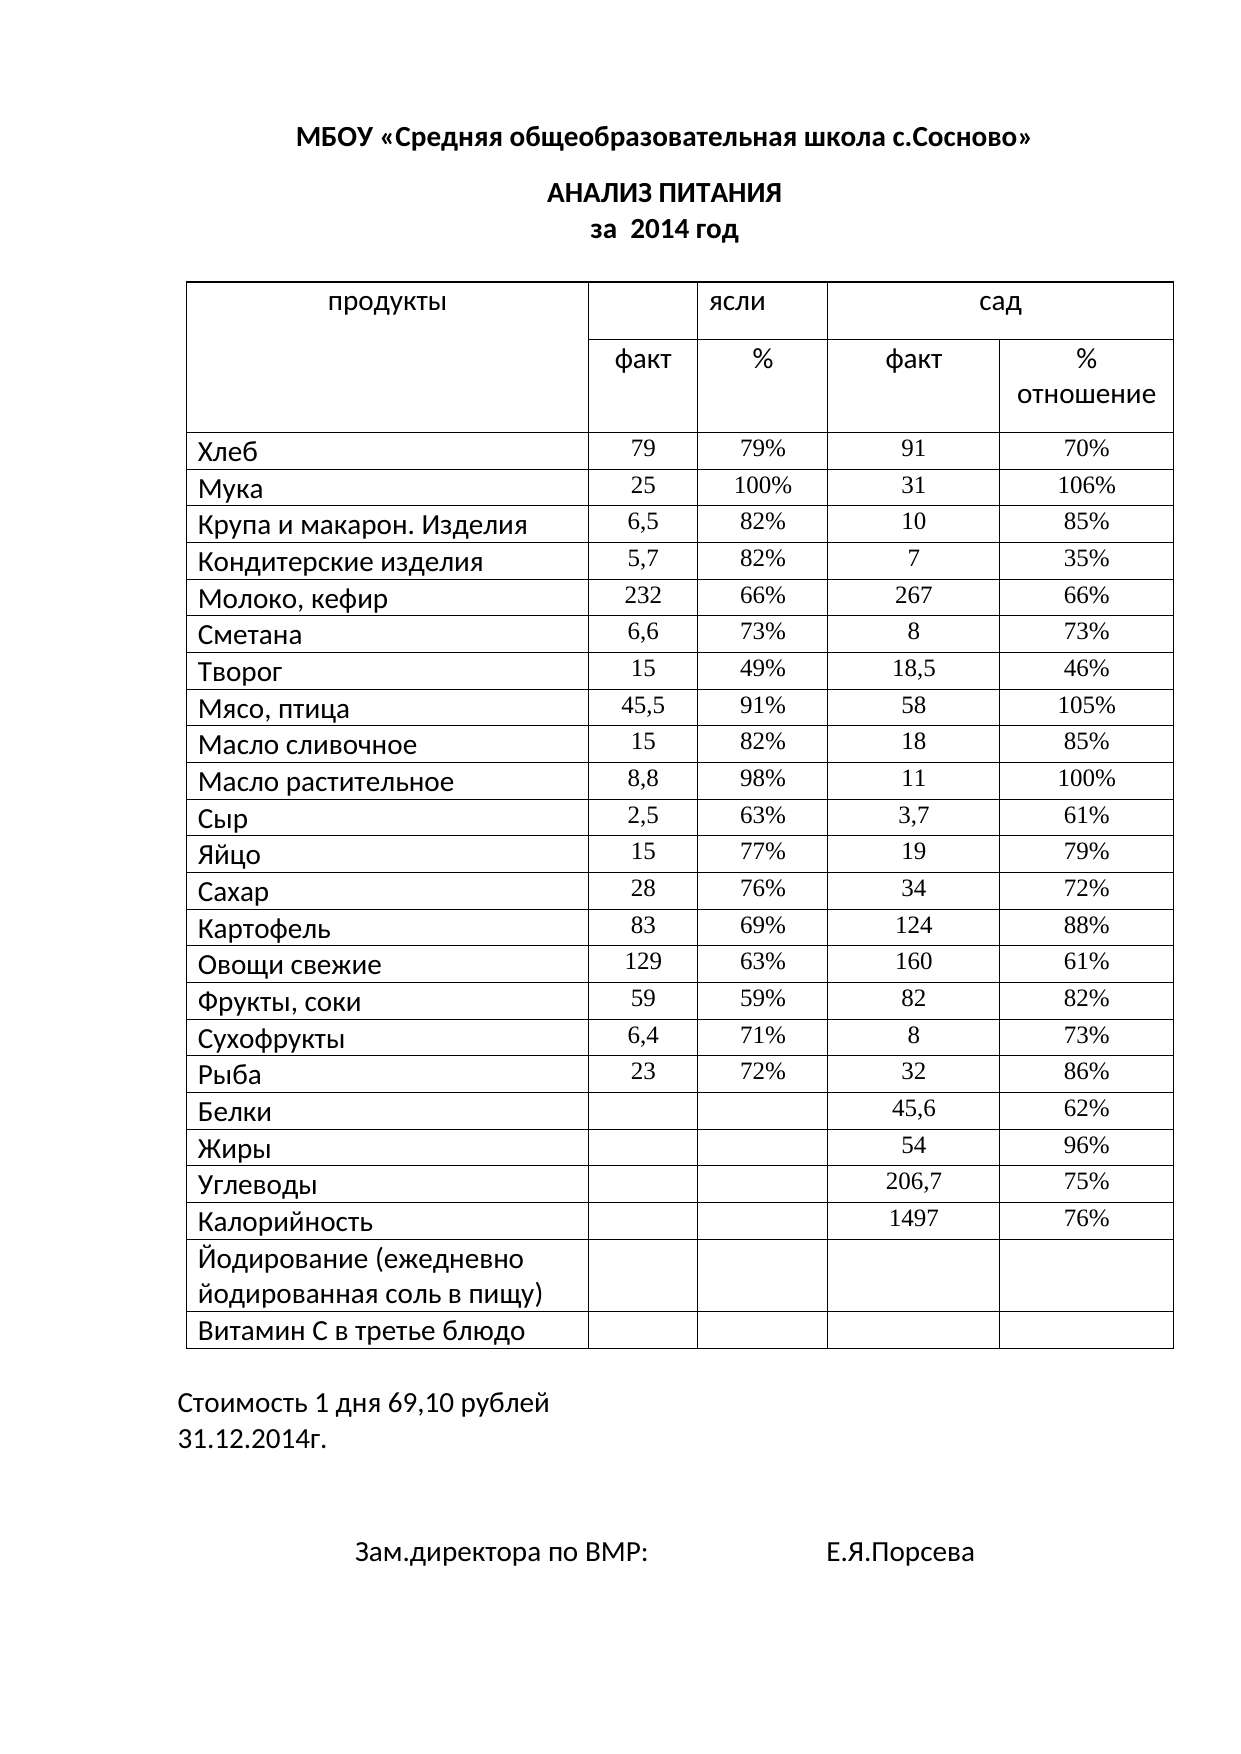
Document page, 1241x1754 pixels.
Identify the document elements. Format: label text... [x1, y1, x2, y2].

table_cell 79% [698, 433, 827, 469]
table_cell 23 [589, 1056, 697, 1092]
table_cell 83 [589, 910, 697, 945]
table_cell % отношение [1000, 340, 1173, 432]
table_cell [589, 1093, 697, 1129]
table_cell 32 [828, 1056, 999, 1092]
table_cell 82 [828, 983, 999, 1019]
table_cell 72% [1000, 873, 1173, 909]
table_cell [1000, 1240, 1173, 1311]
table_cell Кондитерские изделия [187, 543, 588, 579]
table_cell Фрукты, соки [187, 983, 588, 1019]
text Зам.директора по ВМР: Е.Я.Порсева [177, 1533, 1152, 1568]
table_cell 76% [1000, 1203, 1173, 1239]
table_cell [828, 1240, 999, 1311]
table_cell 106% [1000, 470, 1173, 505]
table_cell 31 [828, 470, 999, 505]
table_cell Мясо, птица [187, 690, 588, 725]
table_cell 70% [1000, 433, 1173, 469]
table_cell 1497 [828, 1203, 999, 1239]
table_cell 75% [1000, 1166, 1173, 1202]
table_cell Рыба [187, 1056, 588, 1092]
table_cell 6,5 [589, 506, 697, 542]
table_cell 15 [589, 653, 697, 689]
table_cell [698, 1130, 827, 1165]
table_cell 73% [1000, 616, 1173, 652]
text АНАЛИЗ ПИТАНИЯ [177, 174, 1152, 210]
table_header ясли [698, 283, 827, 339]
table_cell [698, 1203, 827, 1239]
table_cell % [698, 340, 827, 432]
table_cell [1000, 1312, 1173, 1348]
table_cell 79% [1000, 836, 1173, 872]
table_cell 8 [828, 1020, 999, 1055]
table_cell 88% [1000, 910, 1173, 945]
table_cell [589, 1203, 697, 1239]
table_cell [589, 1312, 697, 1348]
table_cell 6,6 [589, 616, 697, 652]
table_cell Сыр [187, 800, 588, 835]
table_cell [589, 1166, 697, 1202]
table_cell 62% [1000, 1093, 1173, 1129]
table_cell 91% [698, 690, 827, 725]
table_header сад [828, 283, 1173, 339]
table_cell 160 [828, 946, 999, 982]
table_cell 73% [698, 616, 827, 652]
table_cell 15 [589, 836, 697, 872]
table_cell Творог [187, 653, 588, 689]
table_cell Хлеб [187, 433, 588, 469]
table_cell [698, 1240, 827, 1311]
table_cell 2,5 [589, 800, 697, 835]
table_cell 28 [589, 873, 697, 909]
table_cell 59% [698, 983, 827, 1019]
table_cell 71% [698, 1020, 827, 1055]
table_cell 232 [589, 580, 697, 615]
table_cell 86% [1000, 1056, 1173, 1092]
table_cell 8,8 [589, 763, 697, 799]
table_cell [589, 1240, 697, 1311]
table_cell Яйцо [187, 836, 588, 872]
table_cell 82% [1000, 983, 1173, 1019]
table_cell Сметана [187, 616, 588, 652]
table_cell 10 [828, 506, 999, 542]
table_cell 11 [828, 763, 999, 799]
table_cell 8 [828, 616, 999, 652]
table_cell 66% [1000, 580, 1173, 615]
table_header [589, 283, 697, 339]
table_cell Крупа и макарон. Изделия [187, 506, 588, 542]
table_cell 45,5 [589, 690, 697, 725]
table_cell 25 [589, 470, 697, 505]
table_cell 46% [1000, 653, 1173, 689]
table_cell 267 [828, 580, 999, 615]
table_cell [828, 1312, 999, 1348]
table_cell 61% [1000, 946, 1173, 982]
table_cell 91 [828, 433, 999, 469]
table_cell 124 [828, 910, 999, 945]
table_cell 76% [698, 873, 827, 909]
table_cell 45,6 [828, 1093, 999, 1129]
table_cell 34 [828, 873, 999, 909]
table_cell Сухофрукты [187, 1020, 588, 1055]
table_cell Мука [187, 470, 588, 505]
table_cell 5,7 [589, 543, 697, 579]
table_cell 18,5 [828, 653, 999, 689]
table_cell 54 [828, 1130, 999, 1165]
table_cell 7 [828, 543, 999, 579]
table_cell Молоко, кефир [187, 580, 588, 615]
table_cell 59 [589, 983, 697, 1019]
table_cell [698, 1093, 827, 1129]
text за 2014 год [177, 210, 1152, 246]
table_cell 15 [589, 726, 697, 762]
text Стоимость 1 дня 69,10 рублей [177, 1384, 1152, 1420]
table_cell 96% [1000, 1130, 1173, 1165]
table_cell 77% [698, 836, 827, 872]
table_cell 63% [698, 946, 827, 982]
table_cell 61% [1000, 800, 1173, 835]
table_cell Масло растительное [187, 763, 588, 799]
table_cell 105% [1000, 690, 1173, 725]
table_cell 35% [1000, 543, 1173, 579]
table_cell Йодирование (ежедневно йодированная соль в пищу) [187, 1240, 588, 1311]
table_cell 19 [828, 836, 999, 872]
table_cell 100% [698, 470, 827, 505]
table_cell Жиры [187, 1130, 588, 1165]
table_cell 3,7 [828, 800, 999, 835]
text МБОУ «Средняя общеобразовательная школа с.Сосново» [177, 118, 1152, 154]
table_cell Сахар [187, 873, 588, 909]
table_cell Белки [187, 1093, 588, 1129]
table_cell [698, 1312, 827, 1348]
table_cell 82% [698, 726, 827, 762]
table_cell 66% [698, 580, 827, 615]
table_cell 100% [1000, 763, 1173, 799]
table_cell 63% [698, 800, 827, 835]
table_cell факт [828, 340, 999, 432]
table_cell Углеводы [187, 1166, 588, 1202]
table_header продукты [187, 283, 588, 432]
table_cell факт [589, 340, 697, 432]
table_cell 129 [589, 946, 697, 982]
table_cell Витамин С в третье блюдо [187, 1312, 588, 1348]
table_cell 98% [698, 763, 827, 799]
table_cell 73% [1000, 1020, 1173, 1055]
text 31.12.2014г. [177, 1420, 1152, 1456]
table_cell 206,7 [828, 1166, 999, 1202]
table_cell Калорийность [187, 1203, 588, 1239]
table_cell 82% [698, 506, 827, 542]
table_cell 18 [828, 726, 999, 762]
table_cell 82% [698, 543, 827, 579]
table_cell 85% [1000, 726, 1173, 762]
table_cell 58 [828, 690, 999, 725]
table_cell 79 [589, 433, 697, 469]
table_cell [589, 1130, 697, 1165]
table_cell 6,4 [589, 1020, 697, 1055]
table_cell Масло сливочное [187, 726, 588, 762]
table_cell 85% [1000, 506, 1173, 542]
table_cell 72% [698, 1056, 827, 1092]
table_cell Овощи свежие [187, 946, 588, 982]
table_cell [698, 1166, 827, 1202]
table_cell 49% [698, 653, 827, 689]
table_cell 69% [698, 910, 827, 945]
table_cell Картофель [187, 910, 588, 945]
